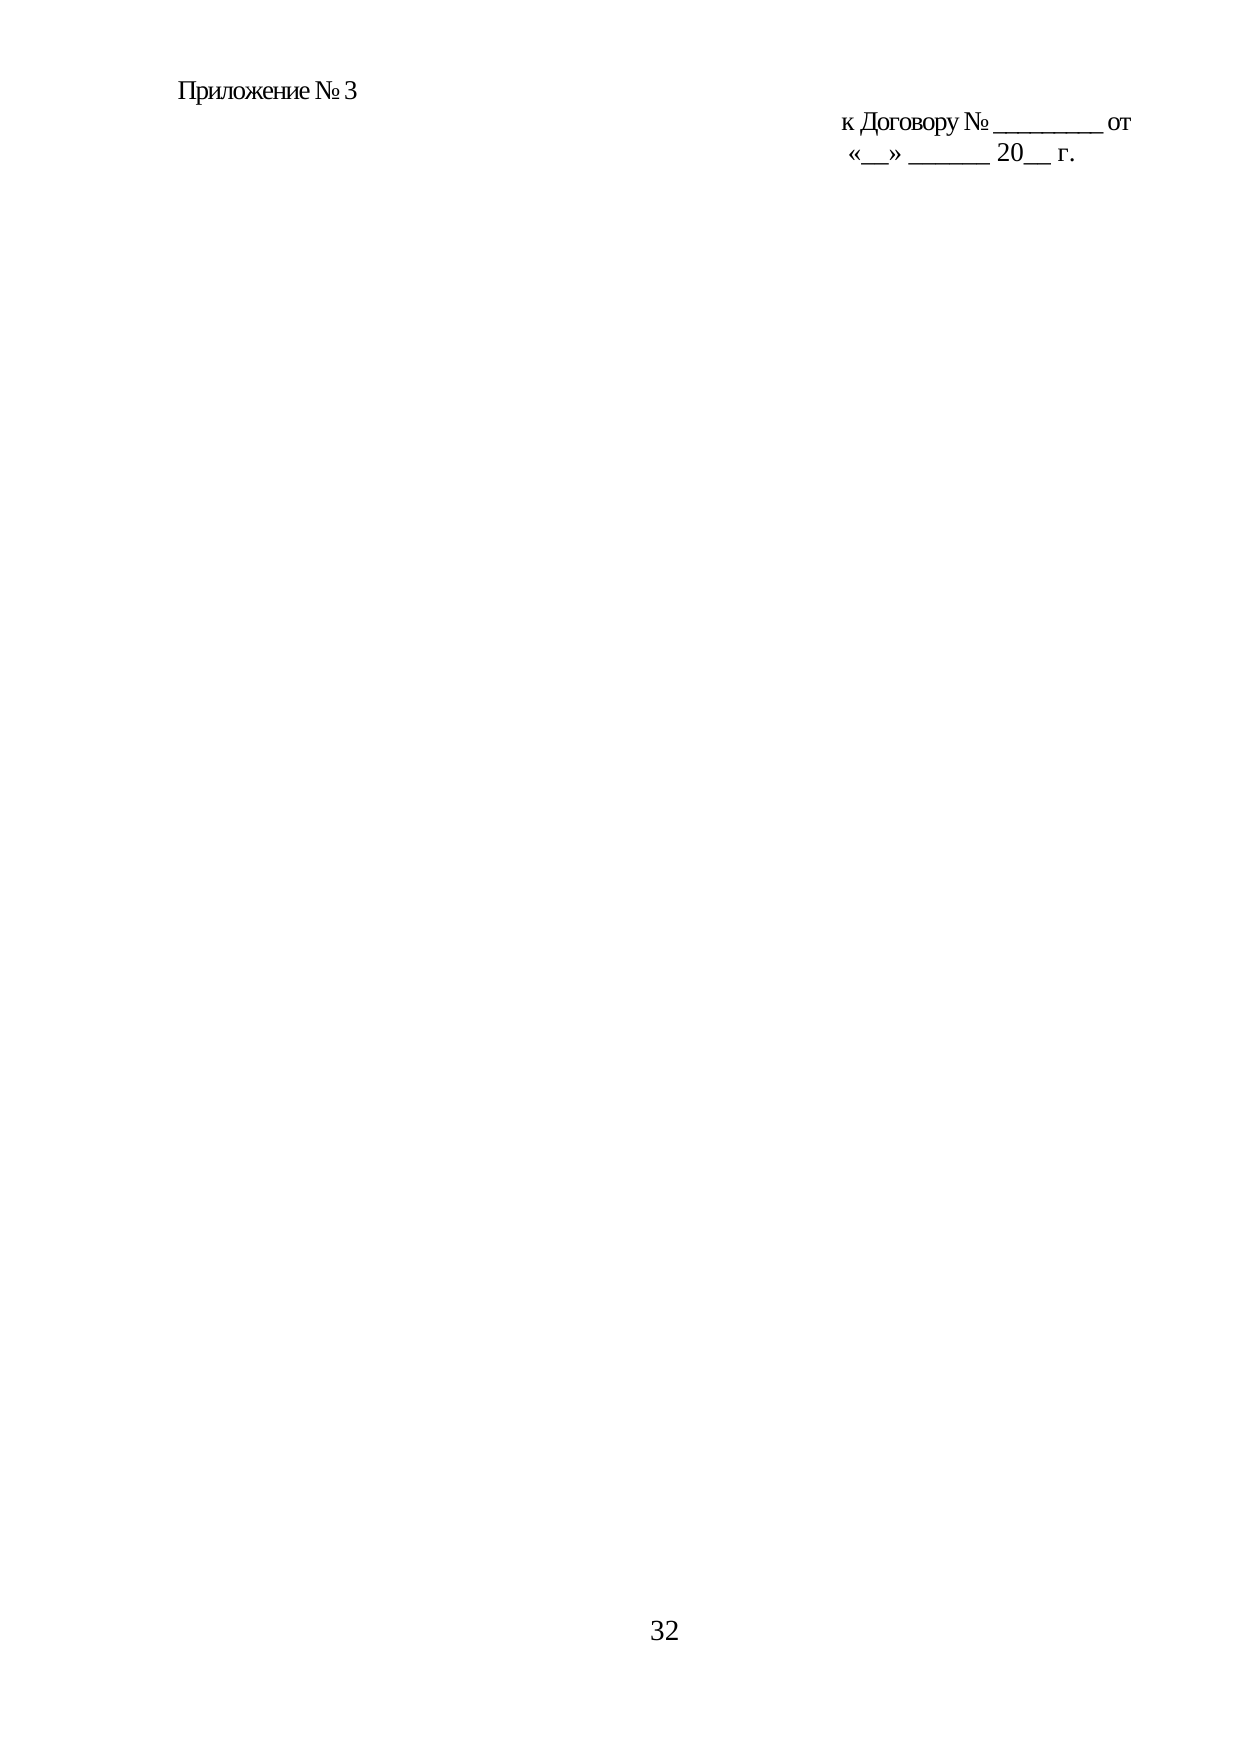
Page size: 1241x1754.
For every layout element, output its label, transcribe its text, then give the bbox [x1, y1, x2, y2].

text к Договору № _________ от [767, 105, 1152, 136]
text «__» ______ 20__ г. [767, 136, 1152, 167]
text Приложение № 3 [177, 74, 1152, 105]
